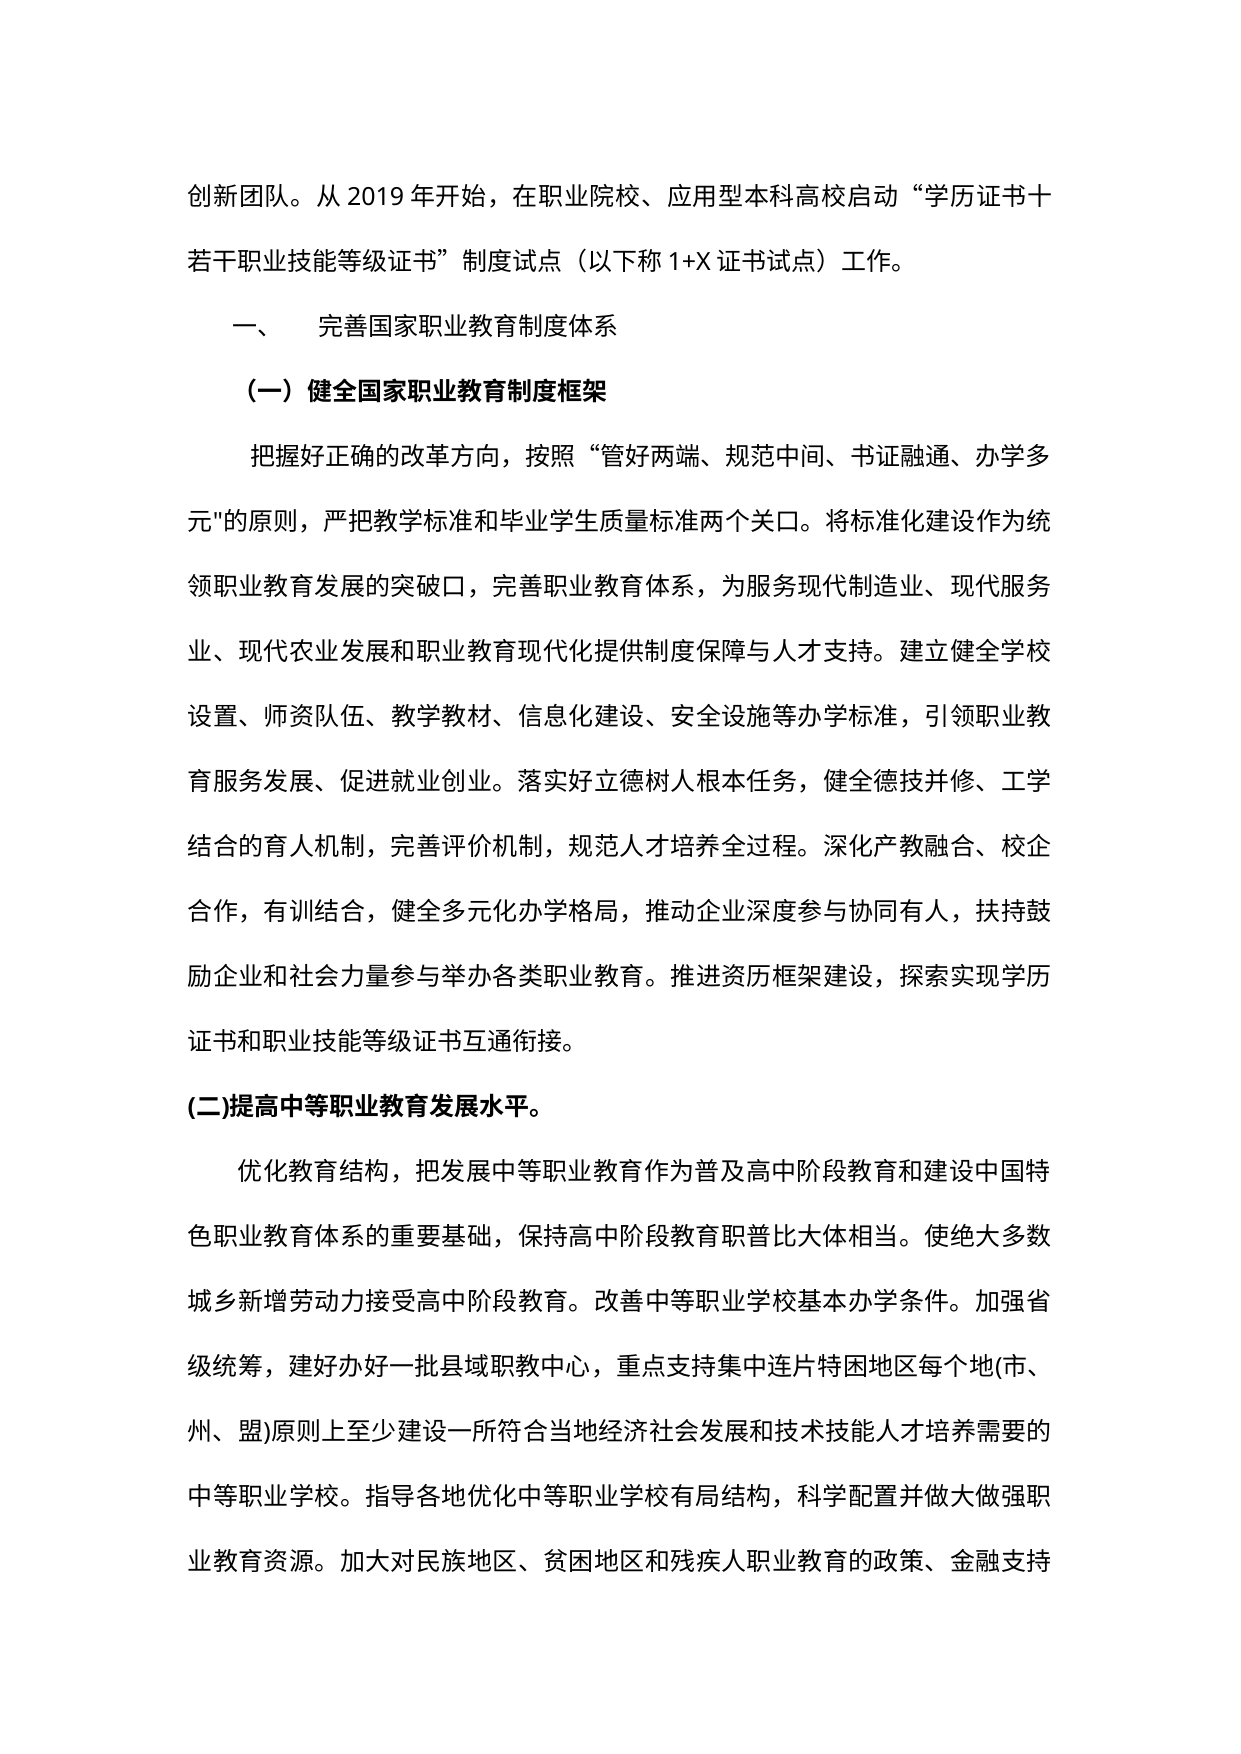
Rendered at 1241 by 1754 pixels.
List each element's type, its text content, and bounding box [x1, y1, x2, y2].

list 完善国家职业教育制度体系 [232, 292, 1053, 357]
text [187, 1137, 1053, 1592]
text （一）健全国家职业教育制度框架 [232, 357, 1053, 422]
text (二)提高中等职业教育发展水平。 [187, 1072, 1053, 1137]
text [187, 162, 1053, 292]
text 把握好正确的改革方向，按照“管好两端、规范中间、书证融通、办学多元"的原则，严把教学标准和毕业学生质量标准两个关口。将标准化建设作为统领职业教育发展的突破口，完善职业教育体系，为服务现代制造业、现代服务业、现代农业发展和职业教育现代化提供制度保障与人才支持。建立健全学校设置、师资队伍、教学教材、信息化建设、安全设施等办学标准，引领职业教育服务发展、促进就业创业。落实好立德树人根本任务，健全德技并修、工学结合的育人机制，完善评价机制，规范人才培养全过程。深化产教融合、校企合作，有训结合，健全多元化办学格局，推动企业深度参与协同有人，扶持鼓励企业和社会力量参与举办各类职业教育。推进资历框架建设，探索实现学历证书和职业技能等级证书互通衔接。 [187, 422, 1053, 1072]
